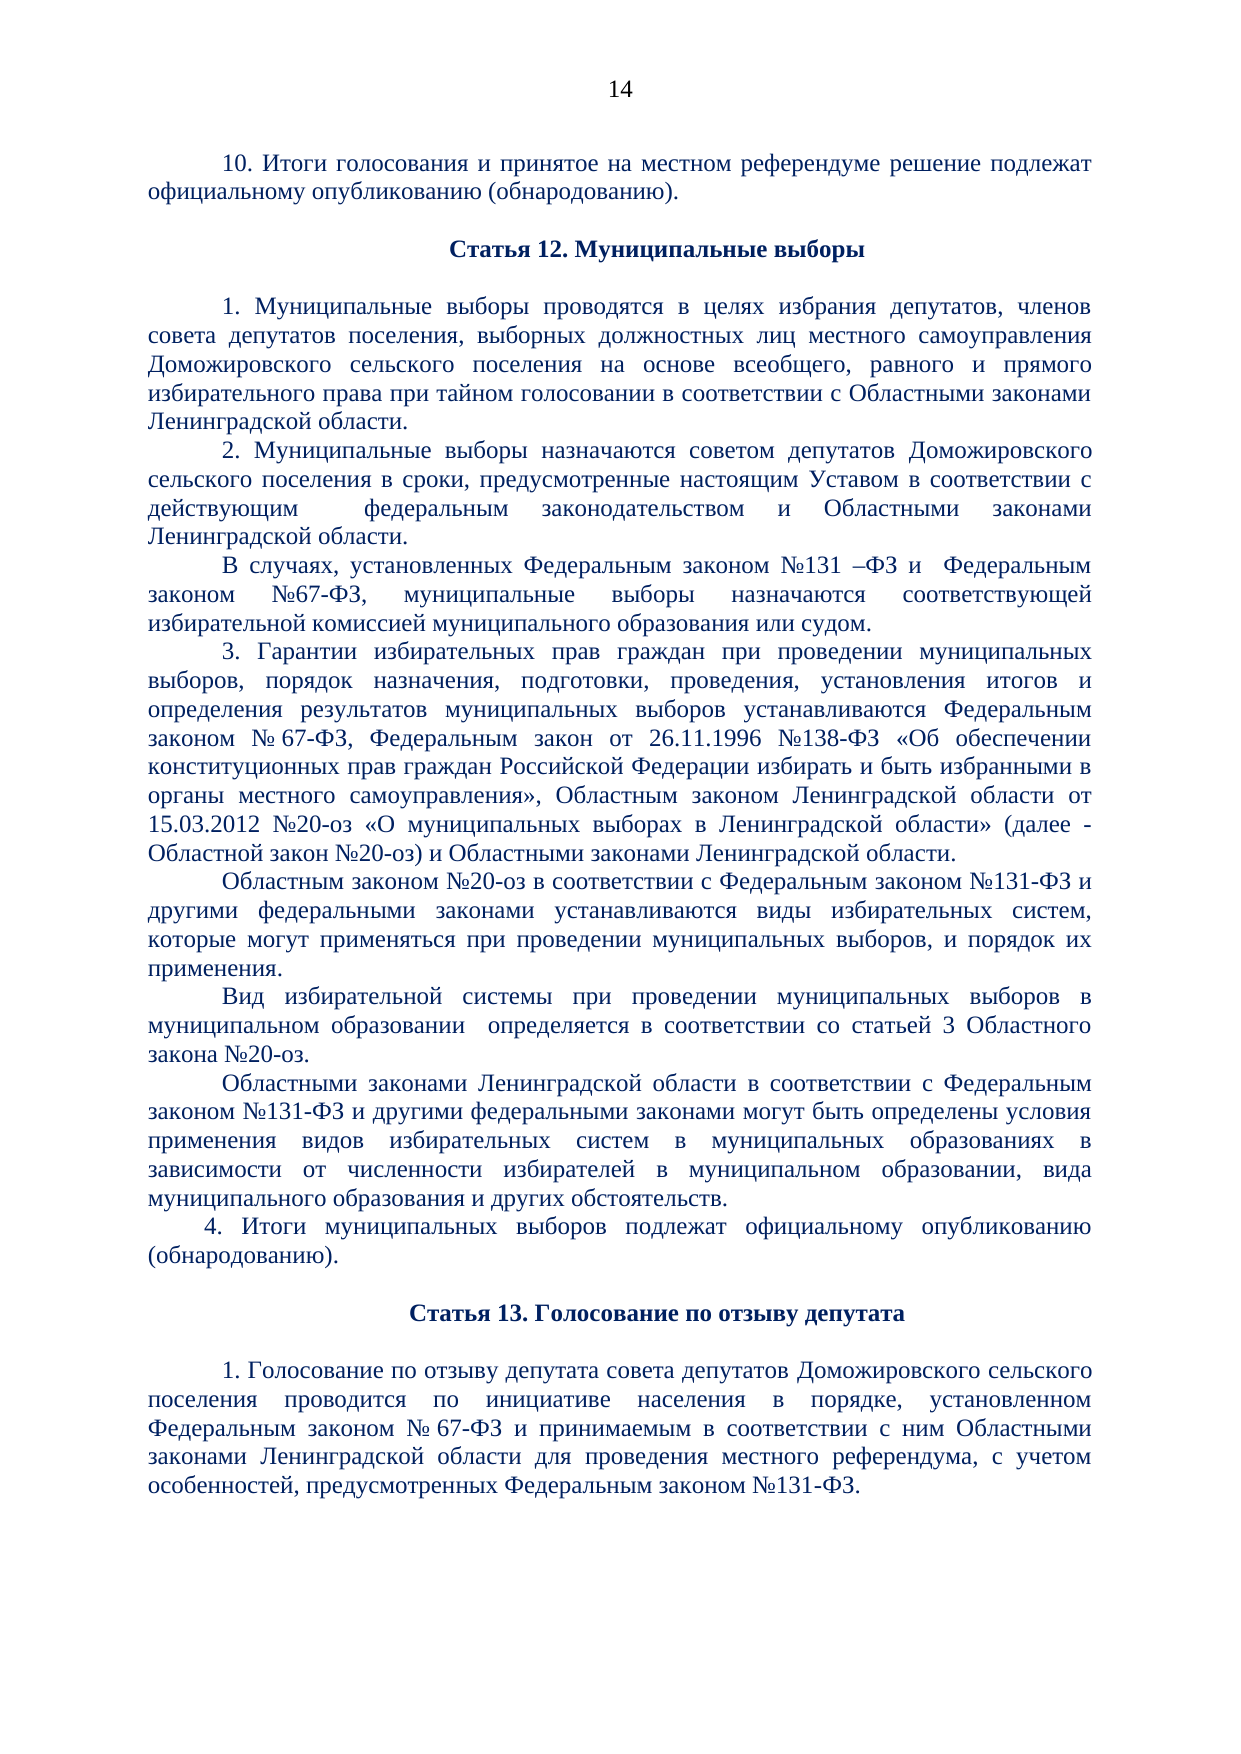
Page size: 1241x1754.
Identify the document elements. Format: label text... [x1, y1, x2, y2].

text 10. Итоги голосования и принятое на местном референдуме решение подлежат официальному опубликованию (обнародованию). [148, 148, 1092, 205]
text 1. Муниципальные выборы проводятся в целях избрания депутатов, членов совета депутатов поселения, выборных должностных лиц местного самоуправления Доможировского сельского поселения на основе всеобщего, равного и прямого избирательного права при тайном голосовании в соответствии с Областными законами Ленинградской области. [148, 291, 1092, 435]
text Областным законом №20-оз в соответствии с Федеральным законом №131-ФЗ и другими федеральными законами устанавливаются виды избирательных систем, которые могут применяться при проведении муниципальных выборов, и порядок их применения. [148, 866, 1092, 981]
text 3. Гарантии избирательных прав граждан при проведении муниципальных выборов, порядок назначения, подготовки, проведения, установления итогов и определения результатов муниципальных выборов устанавливаются Федеральным законом № 67-ФЗ, Федеральным закон от 26.11.1996 №138-ФЗ «Об обеспечении конституционных прав граждан Российской Федерации избирать и быть избранными в органы местного самоуправления», Областным законом Ленинградской области от 15.03.2012 №20-оз «О муниципальных выборах в Ленинградской области» (далее - Областной закон №20-оз) и Областными законами Ленинградской области. [148, 636, 1092, 866]
text Статья 13. Голосование по отзыву депутата [148, 1298, 1092, 1326]
text Статья 12. Муниципальные выборы [148, 234, 1092, 263]
text Вид избирательной системы при проведении муниципальных выборов в муниципальном образовании определяется в соответствии со статьей 3 Областного закона №20-оз. [148, 981, 1092, 1068]
text Областными законами Ленинградской области в соответствии с Федеральным законом №131-ФЗ и другими федеральными законами могут быть определены условия применения видов избирательных систем в муниципальных образованиях в зависимости от численности избирателей в муниципальном образовании, вида муниципального образования и других обстоятельств. [148, 1068, 1092, 1211]
text 4. Итоги муниципальных выборов подлежат официальному опубликованию (обнародованию). [148, 1211, 1092, 1269]
text В случаях, установленных Федеральным законом №131 –ФЗ и Федеральным законом №67-ФЗ, муниципальные выборы назначаются соответствующей избирательной комиссией муниципального образования или судом. [148, 550, 1092, 636]
text 2. Муниципальные выборы назначаются советом депутатов Доможировского сельского поселения в сроки, предусмотренные настоящим Уставом в соответствии с действующим федеральным законодательством и Областными законами Ленинградской области. [148, 435, 1092, 550]
text 1. Голосование по отзыву депутата совета депутатов Доможировского сельского поселения проводится по инициативе населения в порядке, установленном Федеральным законом № 67-ФЗ и принимаемым в соответствии с ним Областными законами Ленинградской области для проведения местного референдума, с учетом особенностей, предусмотренных Федеральным законом №131-ФЗ. [148, 1355, 1092, 1499]
